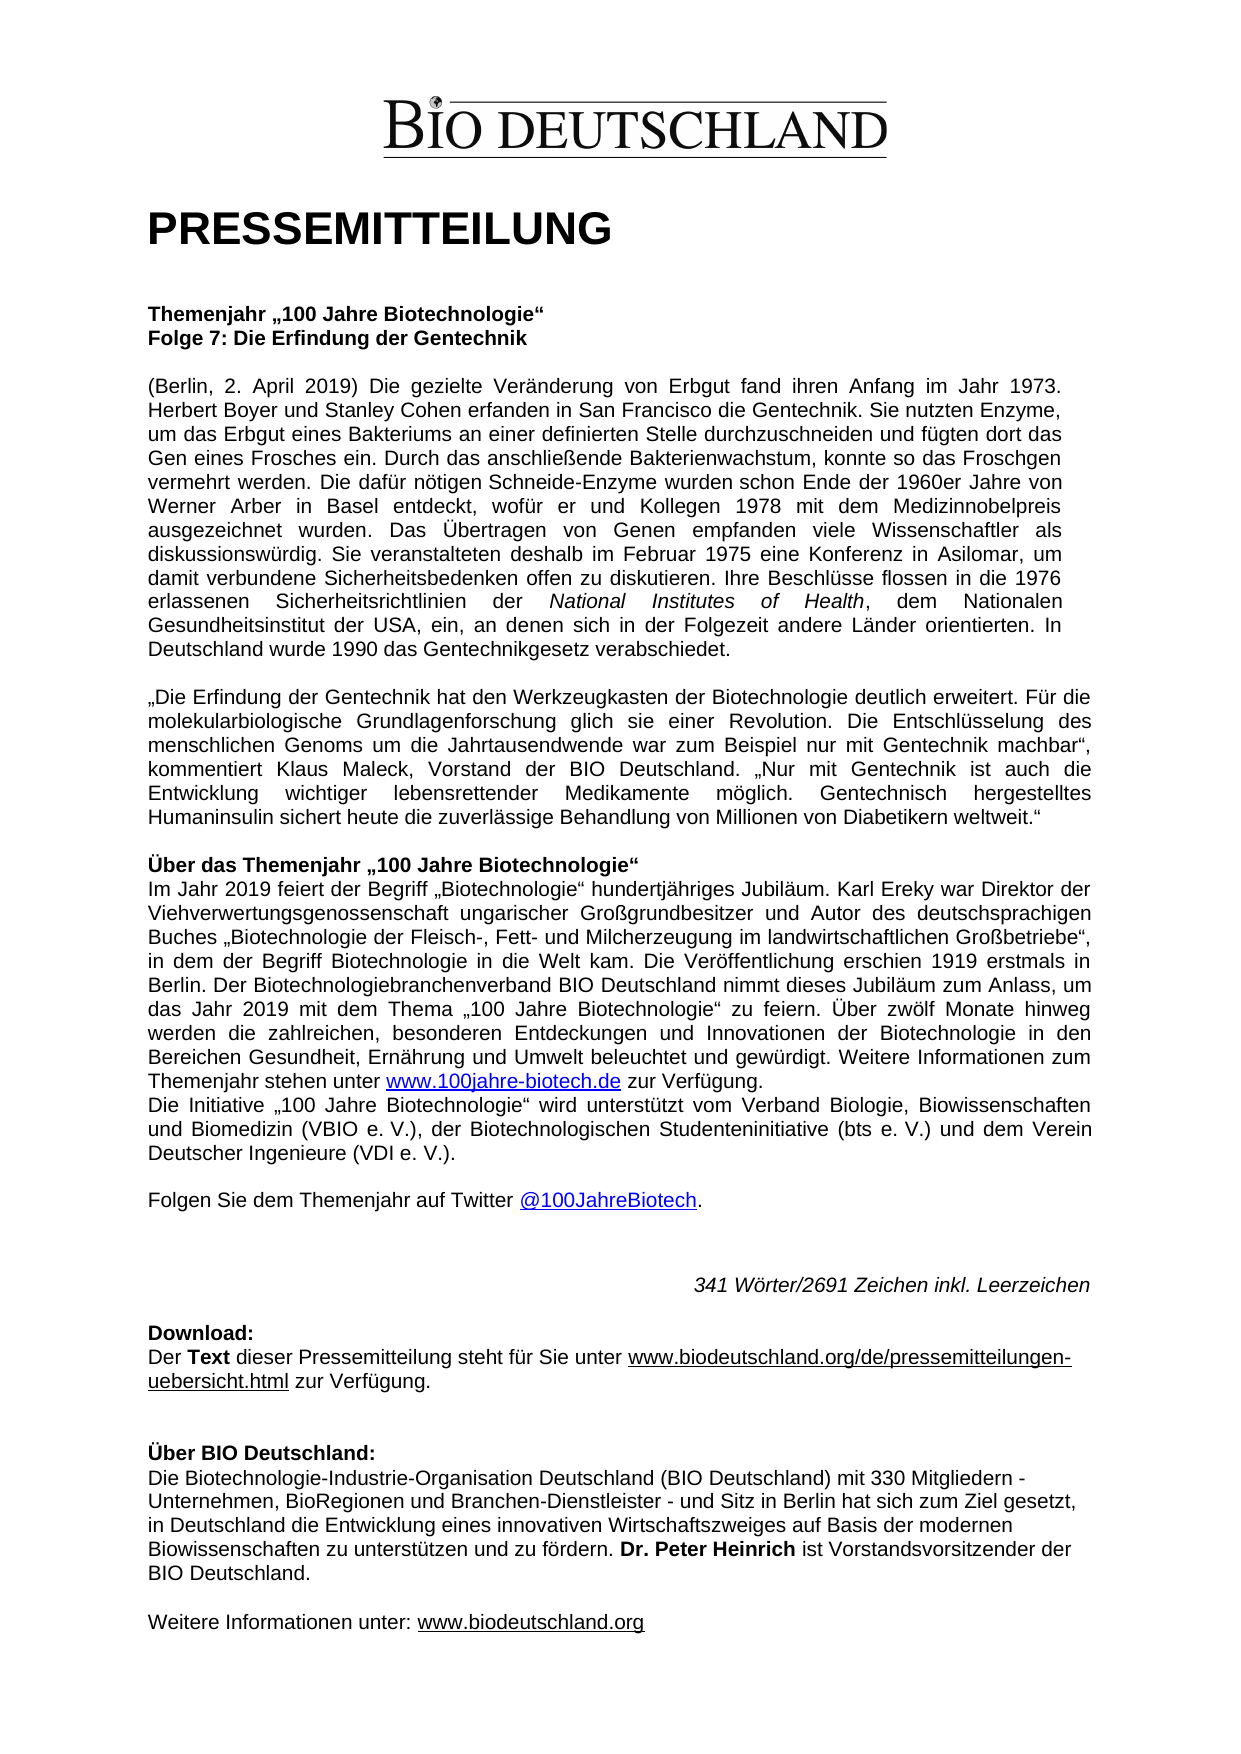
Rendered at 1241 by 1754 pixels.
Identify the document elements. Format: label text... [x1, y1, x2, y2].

text Die Biotechnologie-Industrie-Organisation Deutschland (BIO Deutschland) mit 330 Mitgliedern - Unternehmen, BioRegionen und Branchen-Dienstleister - und Sitz in Berlin hat sich zum Ziel gesetzt, in Deutschland die Entwicklung eines innovativen Wirtschaftszweiges auf Basis der modernen Biowissenschaften zu unterstützen und zu fördern. Dr. Peter Heinrich ist Vorstandsvorsitzender der BIO Deutschland. [148, 1465, 1092, 1585]
text Themenjahr „100 Jahre Biotechnologie“ [148, 302, 1092, 326]
text 341 Wörter/2691 Zeichen inkl. Leerzeichen [148, 1273, 1092, 1297]
text Folge 7: Die Erfindung der Gentechnik [148, 326, 1092, 350]
list Folgen Sie dem Themenjahr auf Twitter @100JahreBiotech. [148, 1188, 1093, 1212]
text Über BIO Deutschland: [148, 1441, 1092, 1465]
list Im Jahr 2019 feiert der Begriff „Biotechnologie“ hundertjähriges Jubiläum. Karl Ereky war Direktor der Viehverwertungsgenossenschaft ungarischer Großgrundbesitzer und Autor des deutschsprachigen Buches „Biotechnologie der Fleisch-, Fett- und Milcherzeugung im landwirtschaftlichen Großbetriebe“, in dem der Begriff Biotechnologie in die Welt kam. Die Veröffentlichung erschien 1919 erstmals in Berlin. Der Biotechnologiebranchenverband BIO Deutschland nimmt dieses Jubiläum zum Anlass, um das Jahr 2019 mit dem Thema „100 Jahre Biotechnologie“ zu feiern. Über zwölf Monate hinweg werden die zahlreichen, besonderen Entdeckungen und Innovationen der Biotechnologie in den Bereichen Gesundheit, Ernährung und Umwelt beleuchtet und gewürdigt. Weitere Informationen zum Themenjahr stehen unter www.100jahre-biotech.de zur Verfügung. [148, 877, 1093, 1092]
list Über das Themenjahr „100 Jahre Biotechnologie“ [148, 853, 1093, 877]
text (Berlin, 2. April 2019) Die gezielte Veränderung von Erbgut fand ihren Anfang im Jahr 1973. Herbert Boyer und Stanley Cohen erfanden in San Francisco die Gentechnik. Sie nutzten Enzyme, um das Erbgut eines Bakteriums an einer definierten Stelle durchzuschneiden und fügten dort das Gen eines Frosches ein. Durch das anschließende Bakterienwachstum, konnte so das Froschgen vermehrt werden. Die dafür nötigen Schneide-Enzyme wurden schon Ende der 1960er Jahre von Werner Arber in Basel entdeckt, wofür er und Kollegen 1978 mit dem Medizinnobelpreis ausgezeichnet wurden. Das Übertragen von Genen empfanden viele Wissenschaftler als diskussionswürdig. Sie veranstalteten deshalb im Februar 1975 eine Konferenz in Asilomar, um damit verbundene Sicherheitsbedenken offen zu diskutieren. Ihre Beschlüsse flossen in die 1976 erlassenen Sicherheitsrichtlinien der National Institutes of Health, dem Nationalen Gesundheitsinstitut der USA, ein, an denen sich in der Folgezeit andere Länder orientierten. In Deutschland wurde 1990 das Gentechnikgesetz verabschiedet. [148, 374, 1063, 661]
picture [383, 96, 887, 158]
text Weitere Informationen unter: www.biodeutschland.org [148, 1609, 1092, 1633]
list Die Initiative „100 Jahre Biotechnologie“ wird unterstützt vom Verband Biologie, Biowissenschaften und Biomedizin (VBIO e. V.), der Biotechnologischen Studenteninitiative (bts e. V.) und dem Verein Deutscher Ingenieure (VDI e. V.). [148, 1092, 1093, 1164]
text PRESSEMITTEILUNG [148, 201, 1092, 254]
text Download: [148, 1321, 1092, 1344]
list „Die Erfindung der Gentechnik hat den Werkzeugkasten der Biotechnologie deutlich erweitert. Für die molekularbiologische Grundlagenforschung glich sie einer Revolution. Die Entschlüsselung des menschlichen Genoms um die Jahrtausendwende war zum Beispiel nur mit Gentechnik machbar“, kommentiert Klaus Maleck, Vorstand der BIO Deutschland. „Nur mit Gentechnik ist auch die Entwicklung wichtiger lebensrettender Medikamente möglich. Gentechnisch hergestelltes Humaninsulin sichert heute die zuverlässige Behandlung von Millionen von Diabetikern weltweit.“ [148, 685, 1093, 829]
text Der Text dieser Pressemitteilung steht für Sie unter www.biodeutschland.org/de/pressemitteilungen-uebersicht.html zur Verfügung. [148, 1345, 1092, 1393]
